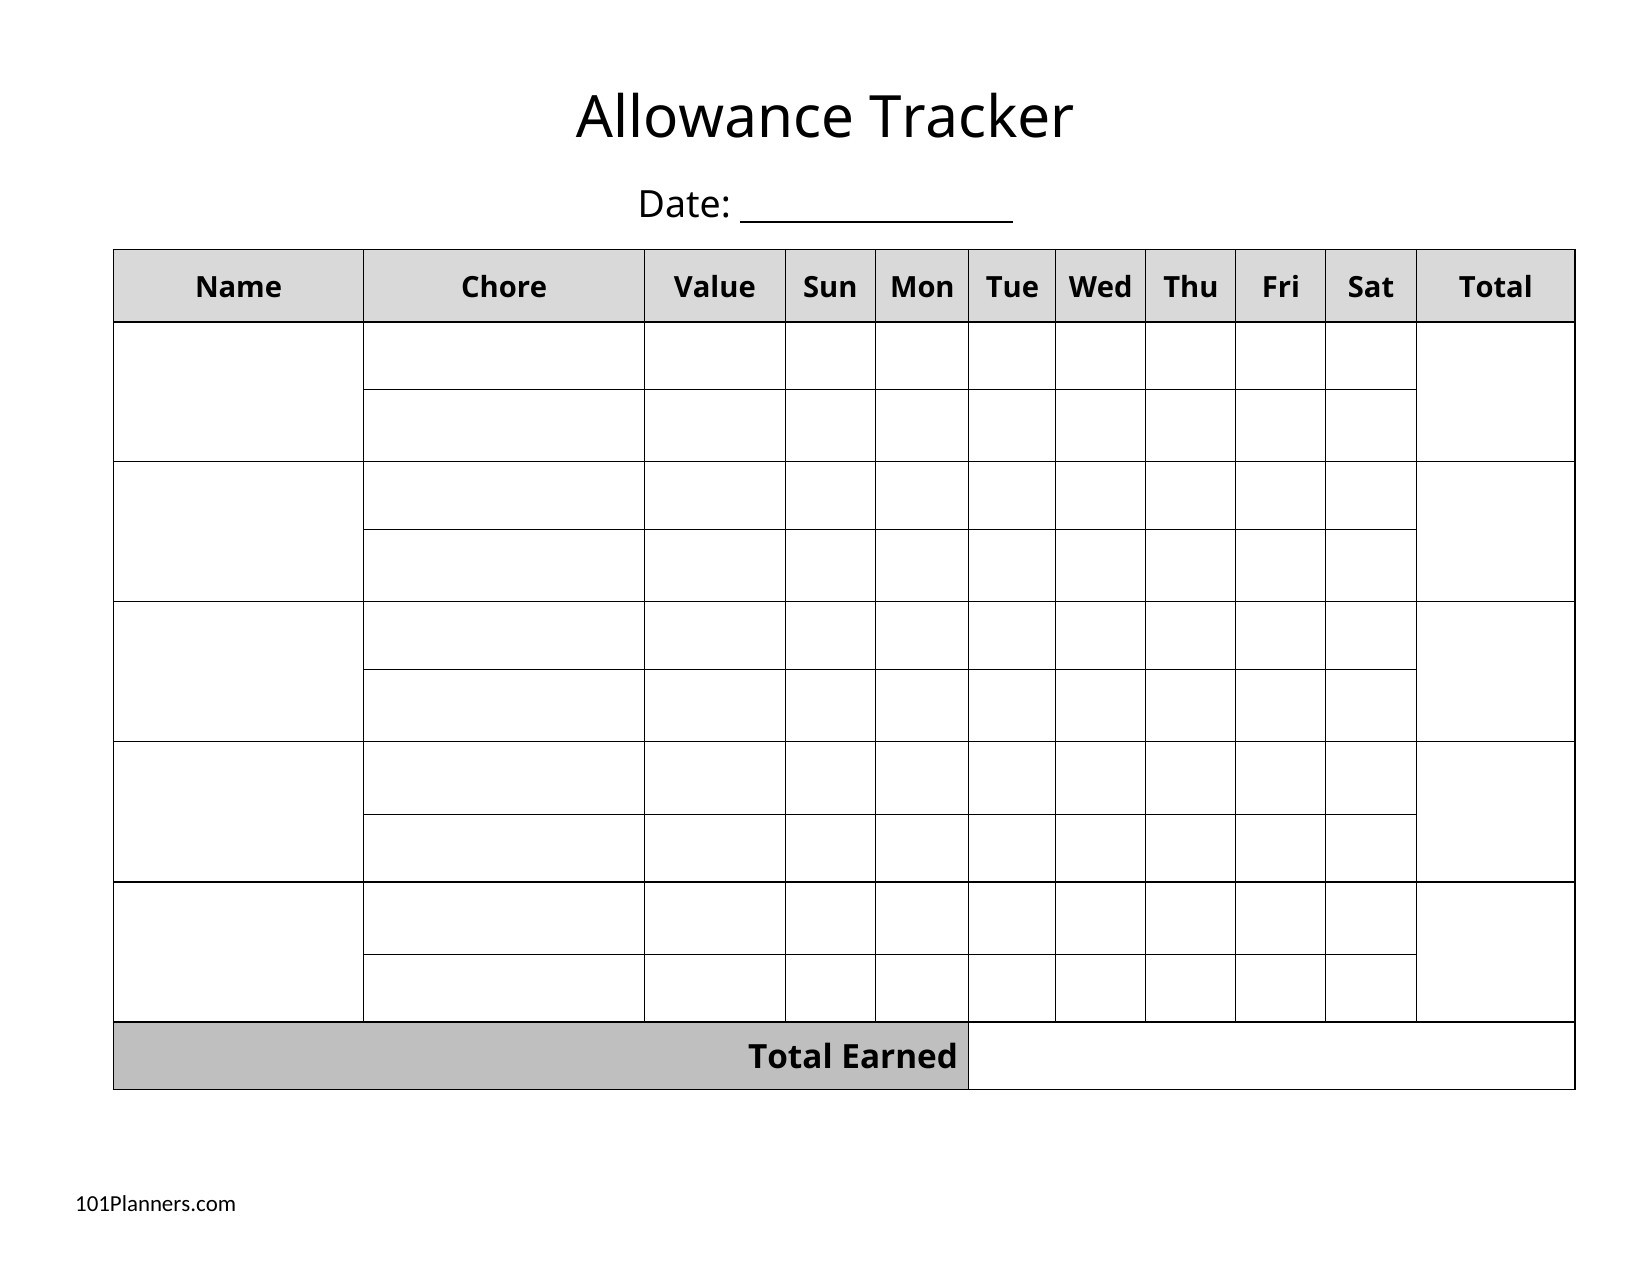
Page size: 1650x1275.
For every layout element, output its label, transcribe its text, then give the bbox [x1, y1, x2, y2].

table_cell [114, 883, 363, 1021]
table_header Name [114, 250, 363, 321]
table_cell [876, 530, 968, 601]
table_cell [1417, 323, 1574, 461]
table_cell [645, 742, 785, 813]
table_cell [645, 390, 785, 461]
table_cell [1056, 530, 1145, 601]
table_cell [1146, 462, 1235, 529]
table_cell [1326, 815, 1416, 881]
table_cell [364, 883, 644, 953]
table_cell [364, 390, 644, 461]
table_cell [114, 602, 363, 741]
table_cell [1417, 602, 1574, 741]
table_header Fri [1236, 250, 1325, 321]
table_cell [1236, 883, 1325, 953]
table_cell [786, 670, 875, 741]
table_cell [1326, 323, 1416, 389]
table_cell [1236, 670, 1325, 741]
table_cell [969, 390, 1055, 461]
table_header Thu [1146, 250, 1235, 321]
table_header Sat [1326, 250, 1416, 321]
table_cell [969, 1023, 1574, 1089]
table_cell [1417, 883, 1574, 1021]
table_cell [1326, 602, 1416, 669]
table_cell [1146, 670, 1235, 741]
table_cell [786, 955, 875, 1021]
table_cell [364, 670, 644, 741]
table_cell [876, 323, 968, 389]
table_header Sun [786, 250, 875, 321]
table_cell [1146, 390, 1235, 461]
table_cell [364, 742, 644, 813]
table_cell [364, 323, 644, 389]
table_cell [786, 530, 875, 601]
table_cell [786, 742, 875, 813]
text Date: [75, 177, 1575, 228]
table_cell [969, 815, 1055, 881]
table_cell [1056, 602, 1145, 669]
table_cell [1326, 883, 1416, 953]
table_cell [1236, 462, 1325, 529]
table_cell [645, 323, 785, 389]
table_cell [114, 462, 363, 601]
table_cell [1236, 530, 1325, 601]
table_cell [876, 742, 968, 813]
table_cell [645, 883, 785, 953]
table_cell [786, 883, 875, 953]
table_cell [1146, 323, 1235, 389]
table_cell [969, 462, 1055, 529]
table_cell [1326, 742, 1416, 813]
text Allowance Tracker [75, 75, 1575, 154]
table_cell [1146, 883, 1235, 953]
table_cell [1236, 742, 1325, 813]
table_cell [1326, 530, 1416, 601]
table_cell [786, 602, 875, 669]
table_cell [786, 323, 875, 389]
table_cell [364, 815, 644, 881]
table_cell [876, 462, 968, 529]
table_header Value [645, 250, 785, 321]
table_cell [1056, 462, 1145, 529]
table_cell [1417, 462, 1574, 601]
table_cell [1236, 602, 1325, 669]
table_cell [364, 955, 644, 1021]
table_cell [1146, 530, 1235, 601]
table_cell [1326, 955, 1416, 1021]
table_cell [876, 390, 968, 461]
table_cell [969, 670, 1055, 741]
table_cell [114, 742, 363, 881]
table_cell [969, 883, 1055, 953]
table_cell [645, 462, 785, 529]
table_cell [1146, 955, 1235, 1021]
table_cell [1146, 815, 1235, 881]
table_cell [969, 530, 1055, 601]
table_cell [1056, 390, 1145, 461]
table_cell [1146, 602, 1235, 669]
table_header Chore [364, 250, 644, 321]
table_cell [1326, 390, 1416, 461]
table_cell [969, 955, 1055, 1021]
table_cell [969, 323, 1055, 389]
table_cell [1417, 742, 1574, 881]
table_cell Total Earned [114, 1023, 968, 1089]
table_cell [645, 530, 785, 601]
table_cell [114, 323, 363, 461]
table_cell [1056, 742, 1145, 813]
table_header Wed [1056, 250, 1145, 321]
table_cell [645, 955, 785, 1021]
table_cell [786, 462, 875, 529]
table_cell [1056, 955, 1145, 1021]
table_cell [969, 742, 1055, 813]
table_header Tue [969, 250, 1055, 321]
table_cell [786, 815, 875, 881]
table_cell [364, 602, 644, 669]
table_cell [1056, 883, 1145, 953]
table_cell [1236, 955, 1325, 1021]
table_header Total [1417, 250, 1574, 321]
table_cell [969, 602, 1055, 669]
table_cell [876, 955, 968, 1021]
table_cell [876, 815, 968, 881]
table_cell [645, 670, 785, 741]
table_cell [1236, 323, 1325, 389]
table_cell [1326, 462, 1416, 529]
table_cell [786, 390, 875, 461]
table_cell [1056, 323, 1145, 389]
table_cell [876, 602, 968, 669]
table_cell [364, 462, 644, 529]
table_cell [876, 883, 968, 953]
table_cell [876, 670, 968, 741]
table_header Mon [876, 250, 968, 321]
table_cell [1056, 670, 1145, 741]
table_cell [1056, 815, 1145, 881]
table_cell [1146, 742, 1235, 813]
table_cell [645, 815, 785, 881]
table_cell [364, 530, 644, 601]
table_cell [1236, 390, 1325, 461]
table_cell [1326, 670, 1416, 741]
table_cell [645, 602, 785, 669]
table_cell [1236, 815, 1325, 881]
